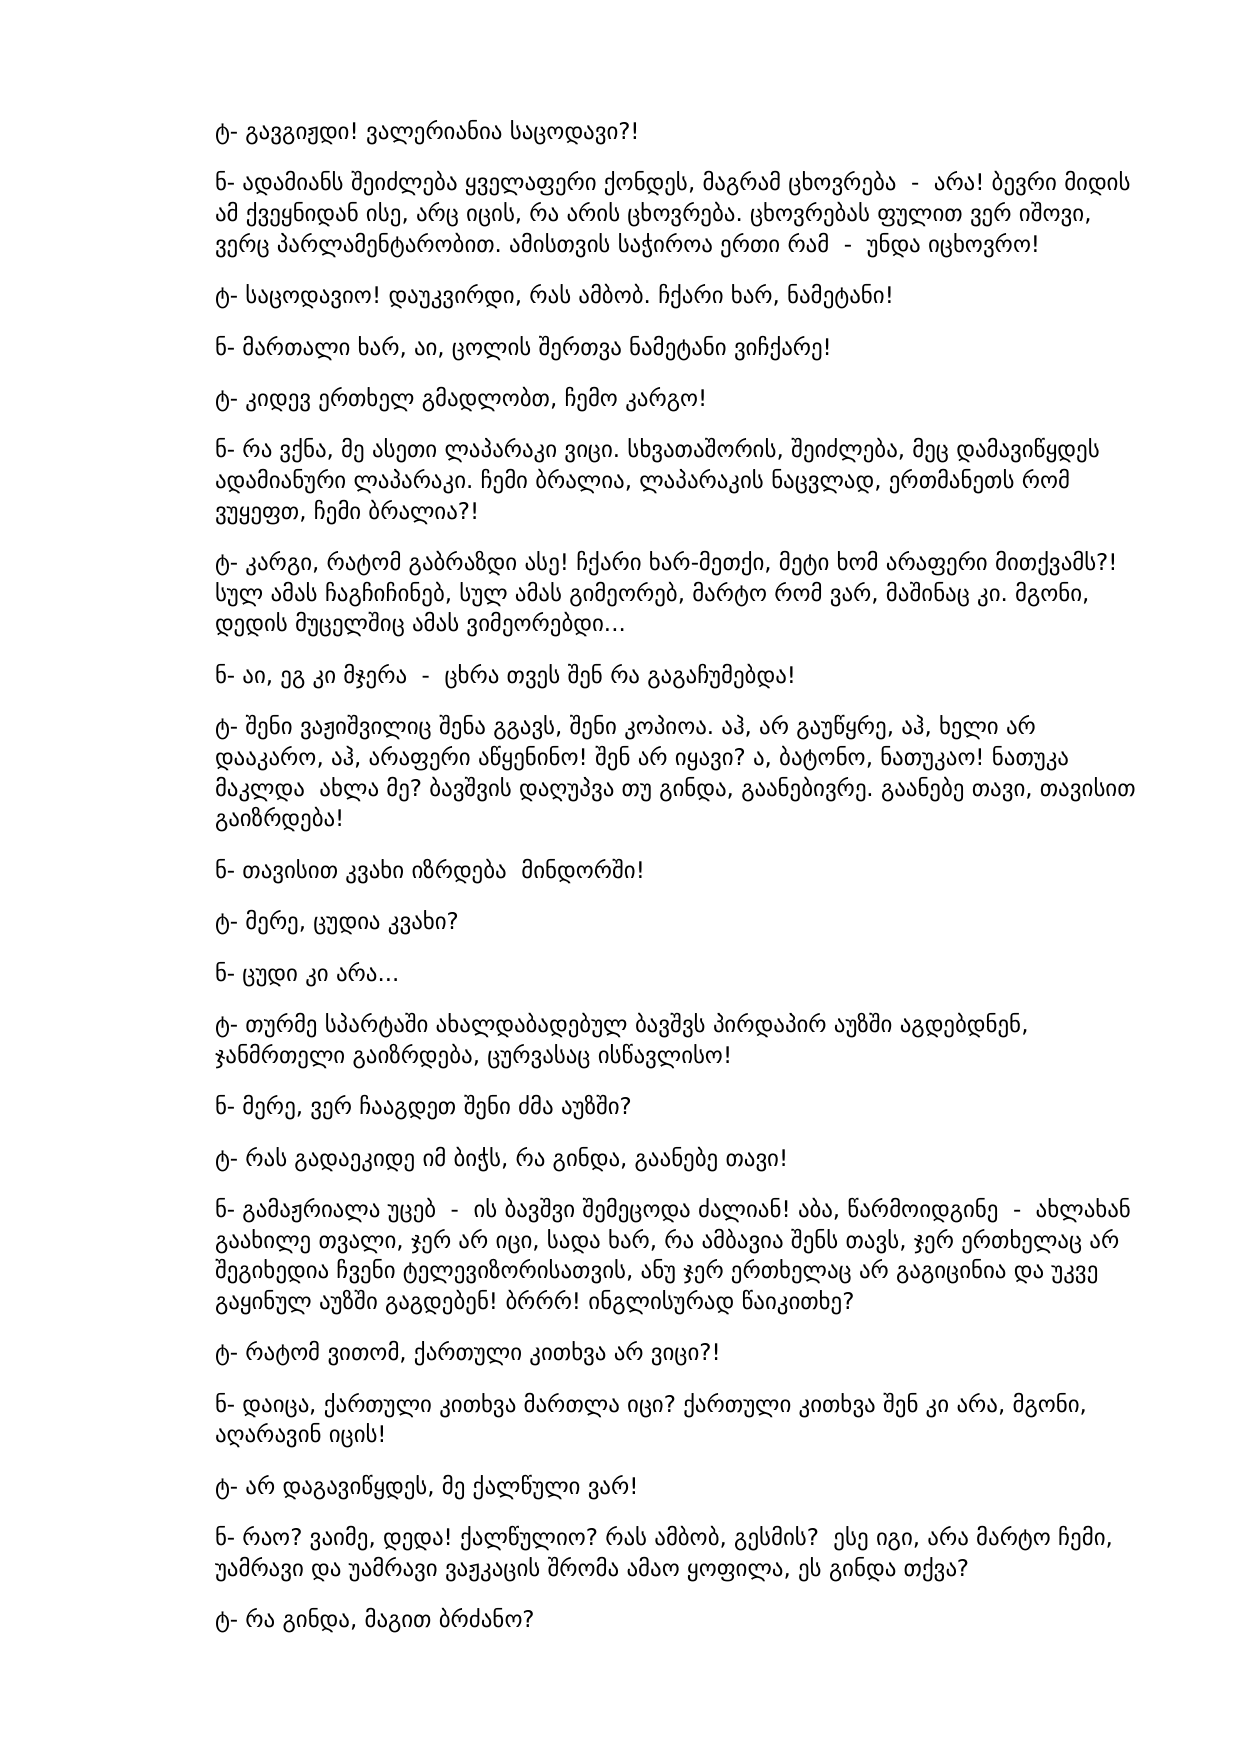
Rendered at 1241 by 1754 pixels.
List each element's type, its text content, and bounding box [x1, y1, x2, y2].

text ნ- თავისით კვახი იზრდება მინდორში! [215, 857, 1152, 883]
text ტ- რა გინდა, მაგით ბრძანო? [215, 1607, 1152, 1633]
text ტ- რას გადაეკიდე იმ ბიჭს, რა გინდა, გაანებე თავი! [215, 1145, 1152, 1171]
text ტ- მერე, ცუდია კვახი? [215, 908, 1152, 935]
text ნ- ადამიანს შეიძლება ყველაფერი ქონდეს, მაგრამ ცხოვრება - არა! ბევრი მიდის ამ ქვეყნიდან ისე, არც იცის, რა არის ცხოვრება. ცხოვრებას ფულით ვერ იშოვი, ვერც პარლამენტარობით. ამისთვის საჭიროა ერთი რამ - უნდა იცხოვრო! [215, 169, 1152, 257]
text ნ- გამაჟრიალა უცებ - ის ბავშვი შემეცოდა ძალიან! აბა, წარმოიდგინე - ახლახან გაახილე თვალი, ჯერ არ იცი, სადა ხარ, რა ამბავია შენს თავს, ჯერ ერთხელაც არ შეგიხედია ჩვენი ტელევიზორისათვის, ანუ ჯერ ერთხელაც არ გაგიცინია და უკვე გაყინულ აუზში გაგდებენ! ბრრრ! ინგლისურად წაიკითხე? [215, 1196, 1152, 1315]
text ტ- არ დაგავიწყდეს, მე ქალწული ვარ! [215, 1473, 1152, 1500]
text ტ- გავგიჟდი! ვალერიანია საცოდავი?! [215, 118, 1152, 145]
text ტ- კარგი, რატომ გაბრაზდი ასე! ჩქარი ხარ-მეთქი, მეტი ხომ არაფერი მითქვამს?! სულ ამას ჩაგჩიჩინებ, სულ ამას გიმეორებ, მარტო რომ ვარ, მაშინაც კი. მგონი, დედის მუცელშიც ამას ვიმეორებდი... [215, 549, 1152, 637]
text ნ- რაო? ვაიმე, დედა! ქალწულიო? რას ამბობ, გესმის? ესე იგი, არა მარტო ჩემი, უამრავი და უამრავი ვაჟკაცის შრომა ამაო ყოფილა, ეს გინდა თქვა? [215, 1524, 1152, 1582]
text ტ- საცოდავიო! დაუკვირდი, რას ამბობ. ჩქარი ხარ, ნამეტანი! [215, 282, 1152, 309]
text ნ- აი, ეგ კი მჯერა - ცხრა თვეს შენ რა გაგაჩუმებდა! [215, 662, 1152, 689]
text ნ- ცუდი კი არა... [215, 960, 1152, 986]
text ნ- მერე, ვერ ჩააგდეთ შენი ძმა აუზში? [215, 1093, 1152, 1120]
text ტ- თურმე სპარტაში ახალდაბადებულ ბავშვს პირდაპირ აუზში აგდებდნენ, ჯანმრთელი გაიზრდება, ცურვასაც ისწავლისო! [215, 1011, 1152, 1068]
text ტ- შენი ვაჟიშვილიც შენა გგავს, შენი კოპიოა. აჰ, არ გაუწყრე, აჰ, ხელი არ დააკარო, აჰ, არაფერი აწყენინო! შენ არ იყავი? ა, ბატონო, ნათუკაო! ნათუკა მაკლდა ახლა მე? ბავშვის დაღუპვა თუ გინდა, გაანებივრე. გაანებე თავი, თავისით გაიზრდება! [215, 713, 1152, 832]
text ნ- დაიცა, ქართული კითხვა მართლა იცი? ქართული კითხვა შენ კი არა, მგონი, აღარავინ იცის! [215, 1391, 1152, 1448]
text ტ- კიდევ ერთხელ გმადლობთ, ჩემო კარგო! [215, 385, 1152, 412]
text ნ- რა ვქნა, მე ასეთი ლაპარაკი ვიცი. სხვათაშორის, შეიძლება, მეც დამავიწყდეს ადამიანური ლაპარაკი. ჩემი ბრალია, ლაპარაკის ნაცვლად, ერთმანეთს რომ ვუყეფთ, ჩემი ბრალია?! [215, 437, 1152, 524]
text ტ- რატომ ვითომ, ქართული კითხვა არ ვიცი?! [215, 1339, 1152, 1366]
text ნ- მართალი ხარ, აი, ცოლის შერთვა ნამეტანი ვიჩქარე! [215, 334, 1152, 360]
